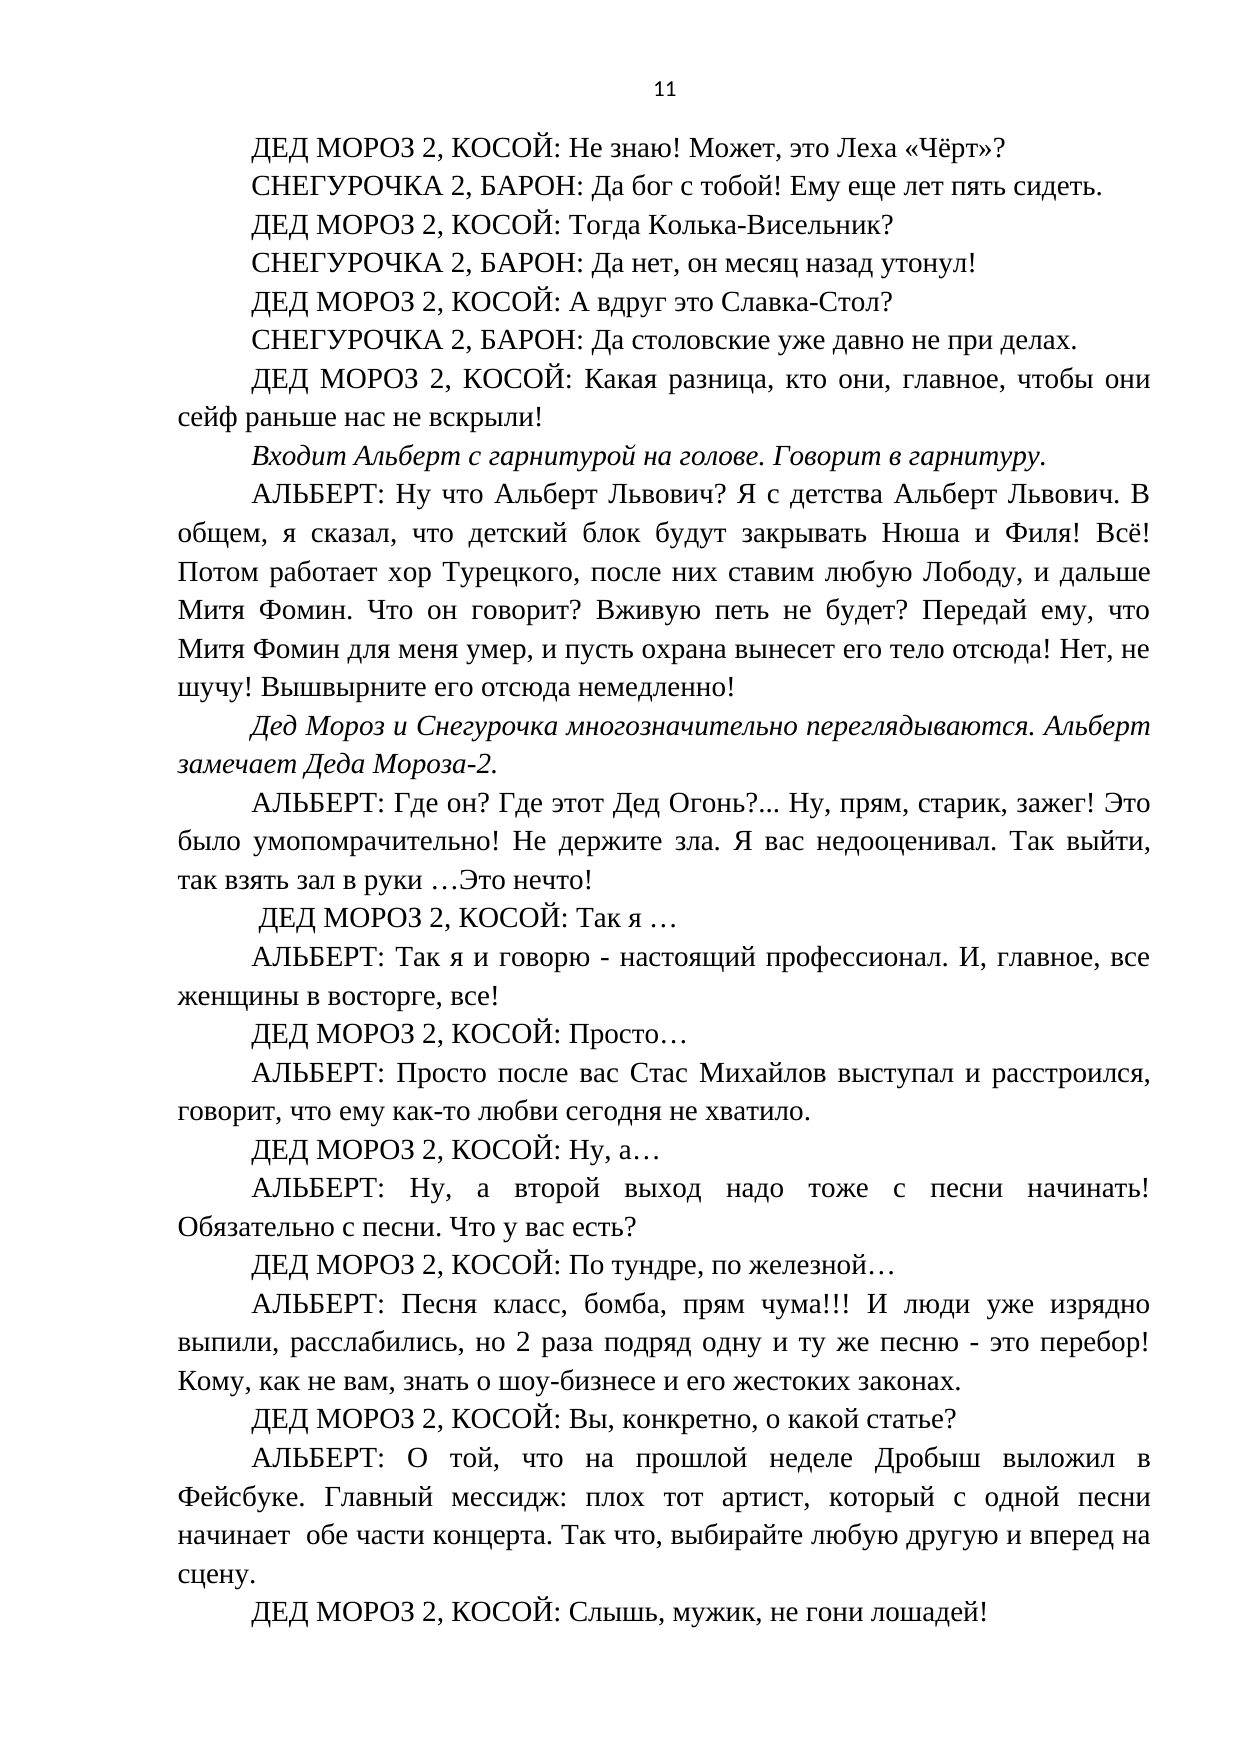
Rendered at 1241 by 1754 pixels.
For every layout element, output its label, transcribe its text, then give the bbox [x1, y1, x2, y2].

text АЛЬБЕРТ: Где он? Где этот Дед Огонь?... Ну, прям, старик, зажег! Это было умопомрачительно! Не держите зла. Я вас недооценивал. Так выйти, так взять зал в руки …Это нечто! [177, 785, 1152, 896]
text ДЕД МОРОЗ 2, КОСОЙ: Слышь, мужик, не гони лошадей! [177, 1594, 1152, 1628]
text ДЕД МОРОЗ 2, КОСОЙ: А вдруг это Славка-Стол? [177, 284, 1152, 317]
text ДЕД МОРОЗ 2, КОСОЙ: По тундре, по железной… [177, 1247, 1152, 1281]
text ДЕД МОРОЗ 2, КОСОЙ: Не знаю! Может, это Леха «Чёрт»? [177, 130, 1152, 163]
text АЛЬБЕРТ: Просто после вас Стас Михайлов выступал и расстроился, говорит, что ему как-то любви сегодня не хватило. [177, 1055, 1152, 1127]
text ДЕД МОРОЗ 2, КОСОЙ: Так я … [177, 901, 1152, 934]
text СНЕГУРОЧКА 2, БАРОН: Да нет, он месяц назад утонул! [177, 245, 1152, 279]
text АЛЬБЕРТ: Ну что Альберт Львович? Я с детства Альберт Львович. В общем, я сказал, что детский блок будут закрывать Нюша и Филя! Всё! Потом работает хор Турецкого, после них ставим любую Лободу, и дальше Митя Фомин. Что он говорит? Вживую петь не будет? Передай ему, что Митя Фомин для меня умер, и пусть охрана вынесет его тело отсюда! Нет, не шучу! Вышвырните его отсюда немедленно! [177, 477, 1152, 703]
text АЛЬБЕРТ: О той, что на прошлой неделе Дробыш выложил в Фейсбуке. Главный мессидж: плох тот артист, который с одной песни начинает обе части концерта. Так что, выбирайте любую другую и вперед на сцену. [177, 1440, 1152, 1589]
text СНЕГУРОЧКА 2, БАРОН: Да столовские уже давно не при делах. [177, 322, 1152, 356]
text СНЕГУРОЧКА 2, БАРОН: Да бог с тобой! Ему еще лет пять сидеть. [177, 168, 1152, 202]
text АЛЬБЕРТ: Так я и говорю - настоящий профессионал. И, главное, все женщины в восторге, все! [177, 939, 1152, 1011]
text ДЕД МОРОЗ 2, КОСОЙ: Вы, конкретно, о какой статье? [177, 1402, 1152, 1435]
text ДЕД МОРОЗ 2, КОСОЙ: Какая разница, кто они, главное, чтобы они сейф раньше нас не вскрыли! [177, 361, 1152, 433]
text ДЕД МОРОЗ 2, КОСОЙ: Тогда Колька-Висельник? [177, 207, 1152, 240]
text АЛЬБЕРТ: Песня класс, бомба, прям чума!!! И люди уже изрядно выпили, расслабились, но 2 раза подряд одну и ту же песню - это перебор! Кому, как не вам, знать о шоу-бизнесе и его жестоких законах. [177, 1286, 1152, 1397]
text ДЕД МОРОЗ 2, КОСОЙ: Просто… [177, 1016, 1152, 1050]
text Входит Альберт с гарнитурой на голове. Говорит в гарнитуру. [177, 438, 1152, 472]
text АЛЬБЕРТ: Ну, а второй выход надо тоже с песни начинать! Обязательно с песни. Что у вас есть? [177, 1170, 1152, 1242]
text Дед Мороз и Снегурочка многозначительно переглядываются. Альберт замечает Деда Мороза-2. [177, 708, 1152, 780]
text ДЕД МОРОЗ 2, КОСОЙ: Ну, а… [177, 1132, 1152, 1165]
